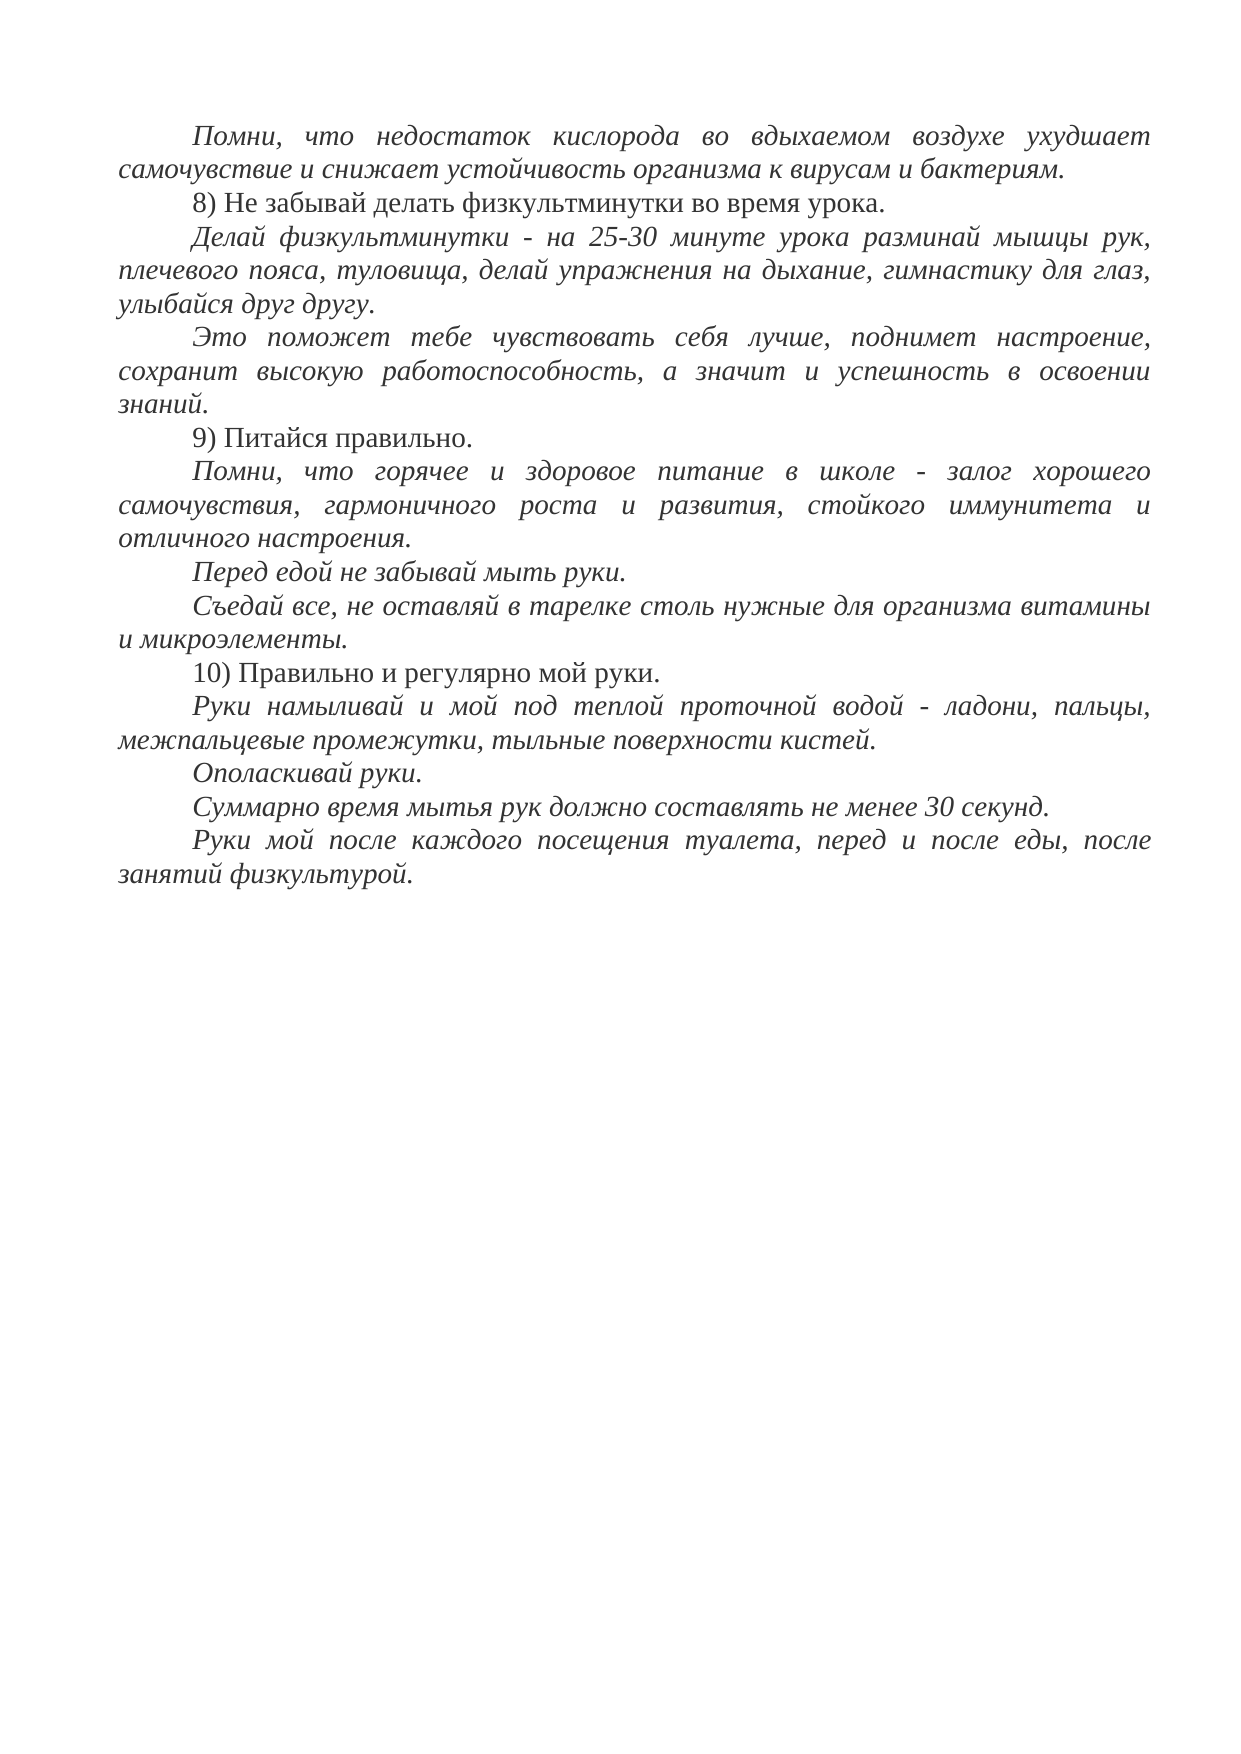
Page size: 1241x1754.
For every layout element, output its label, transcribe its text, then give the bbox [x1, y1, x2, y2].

text Руки мой после каждого посещения туалета, перед и после еды, после занятий физкультурой. [118, 822, 1152, 889]
text Съедай все, не оставляй в тарелке столь нужные для организма витамины и микроэлементы. [118, 588, 1152, 655]
text Суммарно время мытья рук должно составлять не менее 30 секунд. [118, 789, 1152, 822]
text Перед едой не забывай мыть руки. [118, 554, 1152, 588]
text Помни, что недостаток кислорода во вдыхаемом воздухе ухудшает самочувствие и снижает устойчивость организма к вирусам и бактериям. [118, 118, 1152, 185]
text Это поможет тебе чувствовать себя лучше, поднимет настроение, сохранит высокую работоспособность, а значит и успешность в освоении знаний. [118, 319, 1152, 420]
text Помни, что горячее и здоровое питание в школе - залог хорошего самочувствия, гармоничного роста и развития, стойкого иммунитета и отличного настроения. [118, 453, 1152, 554]
text 9) Питайся правильно. [118, 420, 1152, 453]
text 10) Правильно и регулярно мой руки. [118, 655, 1152, 688]
text Делай физкультминутки - на 25-30 минуте урока разминай мышцы рук, плечевого пояса, туловища, делай упражнения на дыхание, гимнастику для глаз, улыбайся друг другу. [118, 219, 1152, 319]
text 8) Не забывай делать физкультминутки во время урока. [118, 185, 1152, 219]
text Руки намыливай и мой под теплой проточной водой - ладони, пальцы, межпальцевые промежутки, тыльные поверхности кистей. [118, 688, 1152, 755]
text Ополаскивай руки. [118, 755, 1152, 789]
